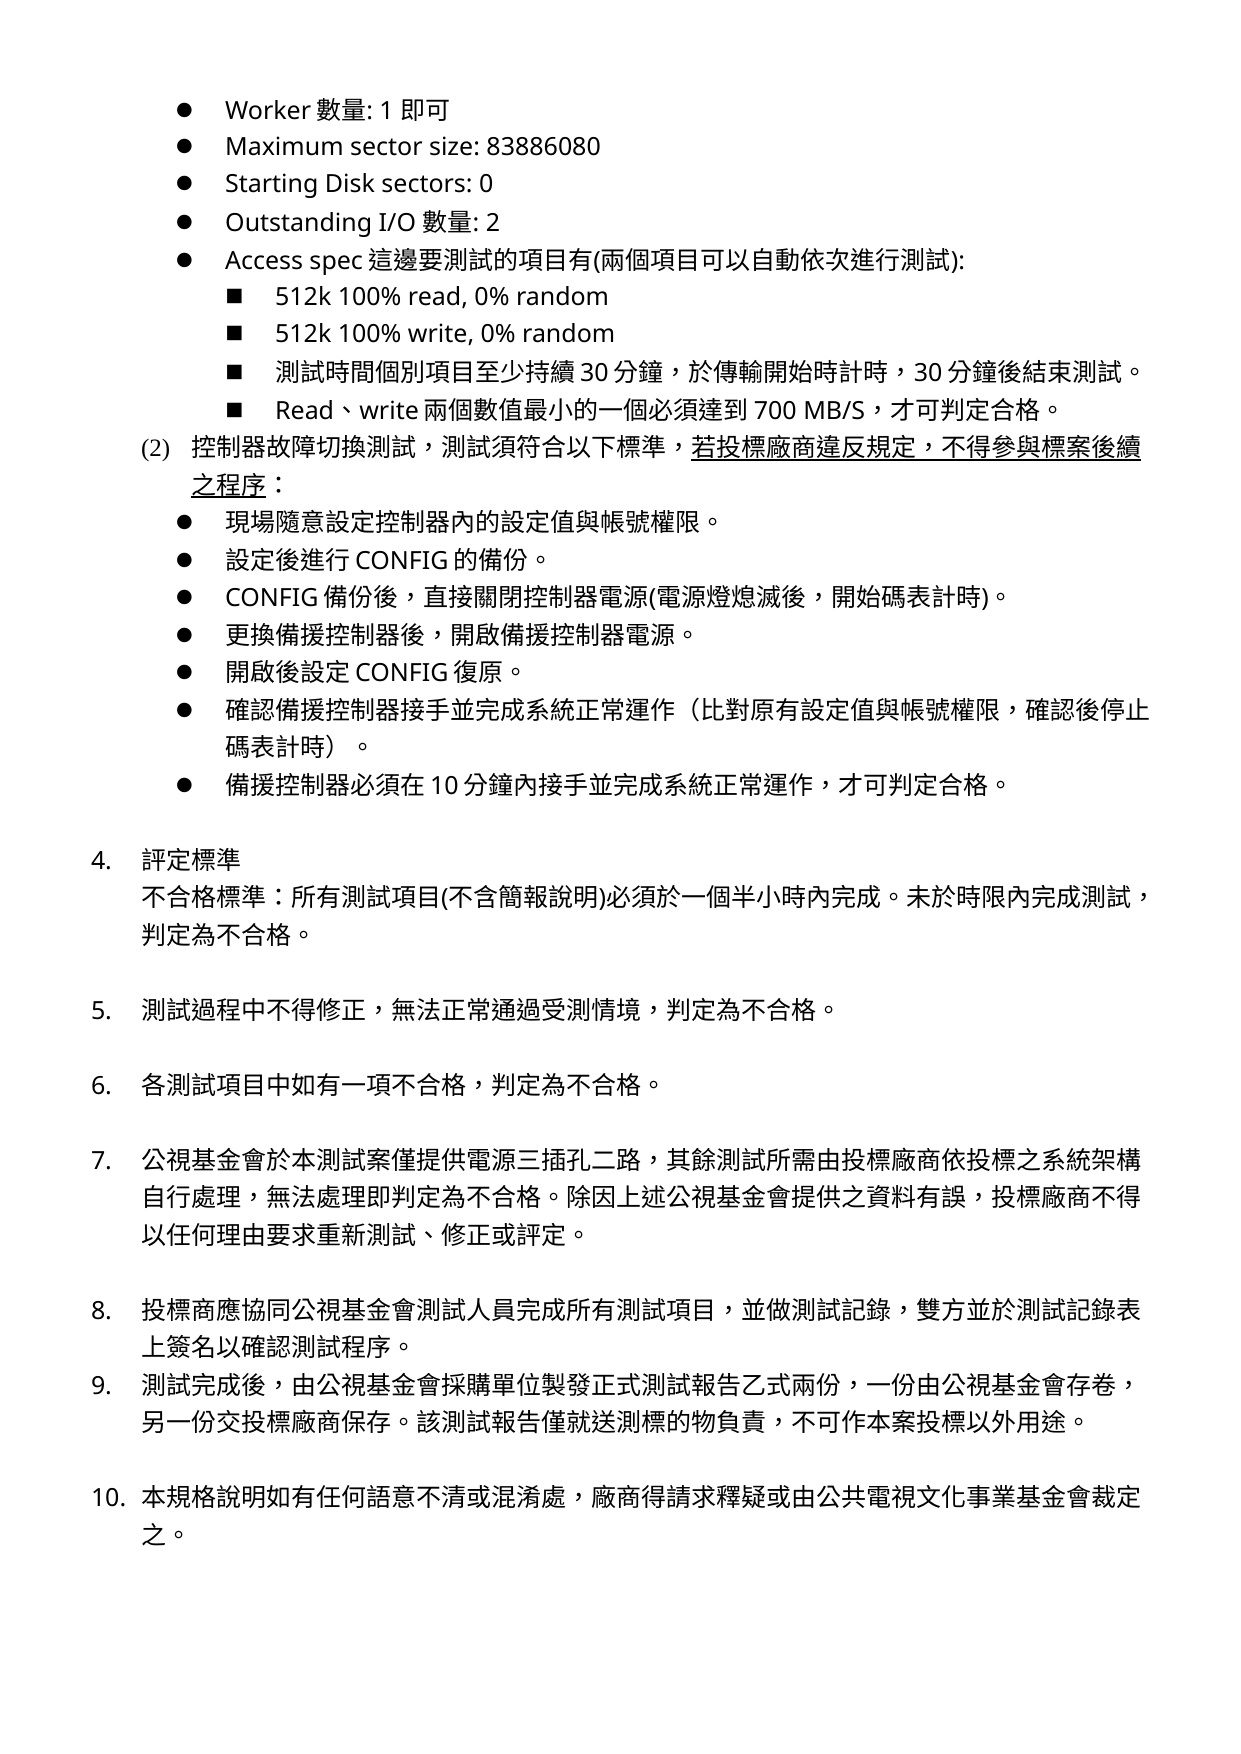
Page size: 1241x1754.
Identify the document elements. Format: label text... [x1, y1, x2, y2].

list 本規格說明如有任何語意不清或混淆處，廠商得請求釋疑或由公共電視文化事業基金會裁定之。 [91, 1477, 1165, 1552]
list 現場隨意設定控制器內的設定值與帳號權限。 [175, 502, 1165, 539]
list Worker數量: 1 即可 [175, 89, 1165, 127]
list 不合格標準：所有測試項目(不含簡報說明)必須於一個半小時內完成。未於時限內完成測試，判定為不合格。 [141, 877, 1165, 952]
list Outstanding I/O 數量: 2 [175, 202, 1165, 239]
list 公視基金會於本測試案僅提供電源三插孔二路，其餘測試所需由投標廠商依投標之系統架構自行處理，無法處理即判定為不合格。除因上述公視基金會提供之資料有誤，投標廠商不得以任何理由要求重新測試、修正或評定。 [91, 1139, 1165, 1252]
list Maximum sector size: 83886080 [175, 127, 1165, 164]
list 測試完成後，由公視基金會採購單位製發正式測試報告乙式兩份，一份由公視基金會存卷，另一份交投標廠商保存。該測試報告僅就送測標的物負責，不可作本案投標以外用途。 [91, 1364, 1165, 1439]
list CONFIG備份後，直接關閉控制器電源(電源燈熄滅後，開始碼表計時)。 [175, 577, 1165, 614]
list 各測試項目中如有一項不合格，判定為不合格。 [91, 1064, 1165, 1102]
list 更換備援控制器後，開啟備援控制器電源。 [175, 614, 1165, 652]
list 備援控制器必須在10分鐘內接手並完成系統正常運作，才可判定合格。 [175, 764, 1165, 802]
list 開啟後設定CONFIG復原。 [175, 652, 1165, 689]
list 測試時間個別項目至少持續30分鐘，於傳輸開始時計時，30分鐘後結束測試。 [225, 352, 1165, 389]
list 投標商應協同公視基金會測試人員完成所有測試項目，並做測試記錄，雙方並於測試記錄表上簽名以確認測試程序。 [91, 1289, 1165, 1364]
list Read、write兩個數值最小的一個必須達到700 MB/S，才可判定合格。 [225, 389, 1165, 427]
list 設定後進行CONFIG的備份。 [175, 539, 1165, 577]
list Starting Disk sectors: 0 [175, 164, 1165, 202]
list 測試過程中不得修正，無法正常通過受測情境，判定為不合格。 [91, 989, 1165, 1027]
list Access spec這邊要測試的項目有(兩個項目可以自動依次進行測試): [175, 239, 1165, 277]
list 確認備援控制器接手並完成系統正常運作（比對原有設定值與帳號權限，確認後停止碼表計時）。 [175, 689, 1165, 764]
list 512k 100% write, 0% random [225, 314, 1165, 352]
list 控制器故障切換測試，測試須符合以下標準，若投標廠商違反規定，不得參與標案後續之程序： [141, 427, 1165, 502]
list 評定標準 [91, 839, 1165, 877]
list 512k 100% read, 0% random [225, 277, 1165, 314]
